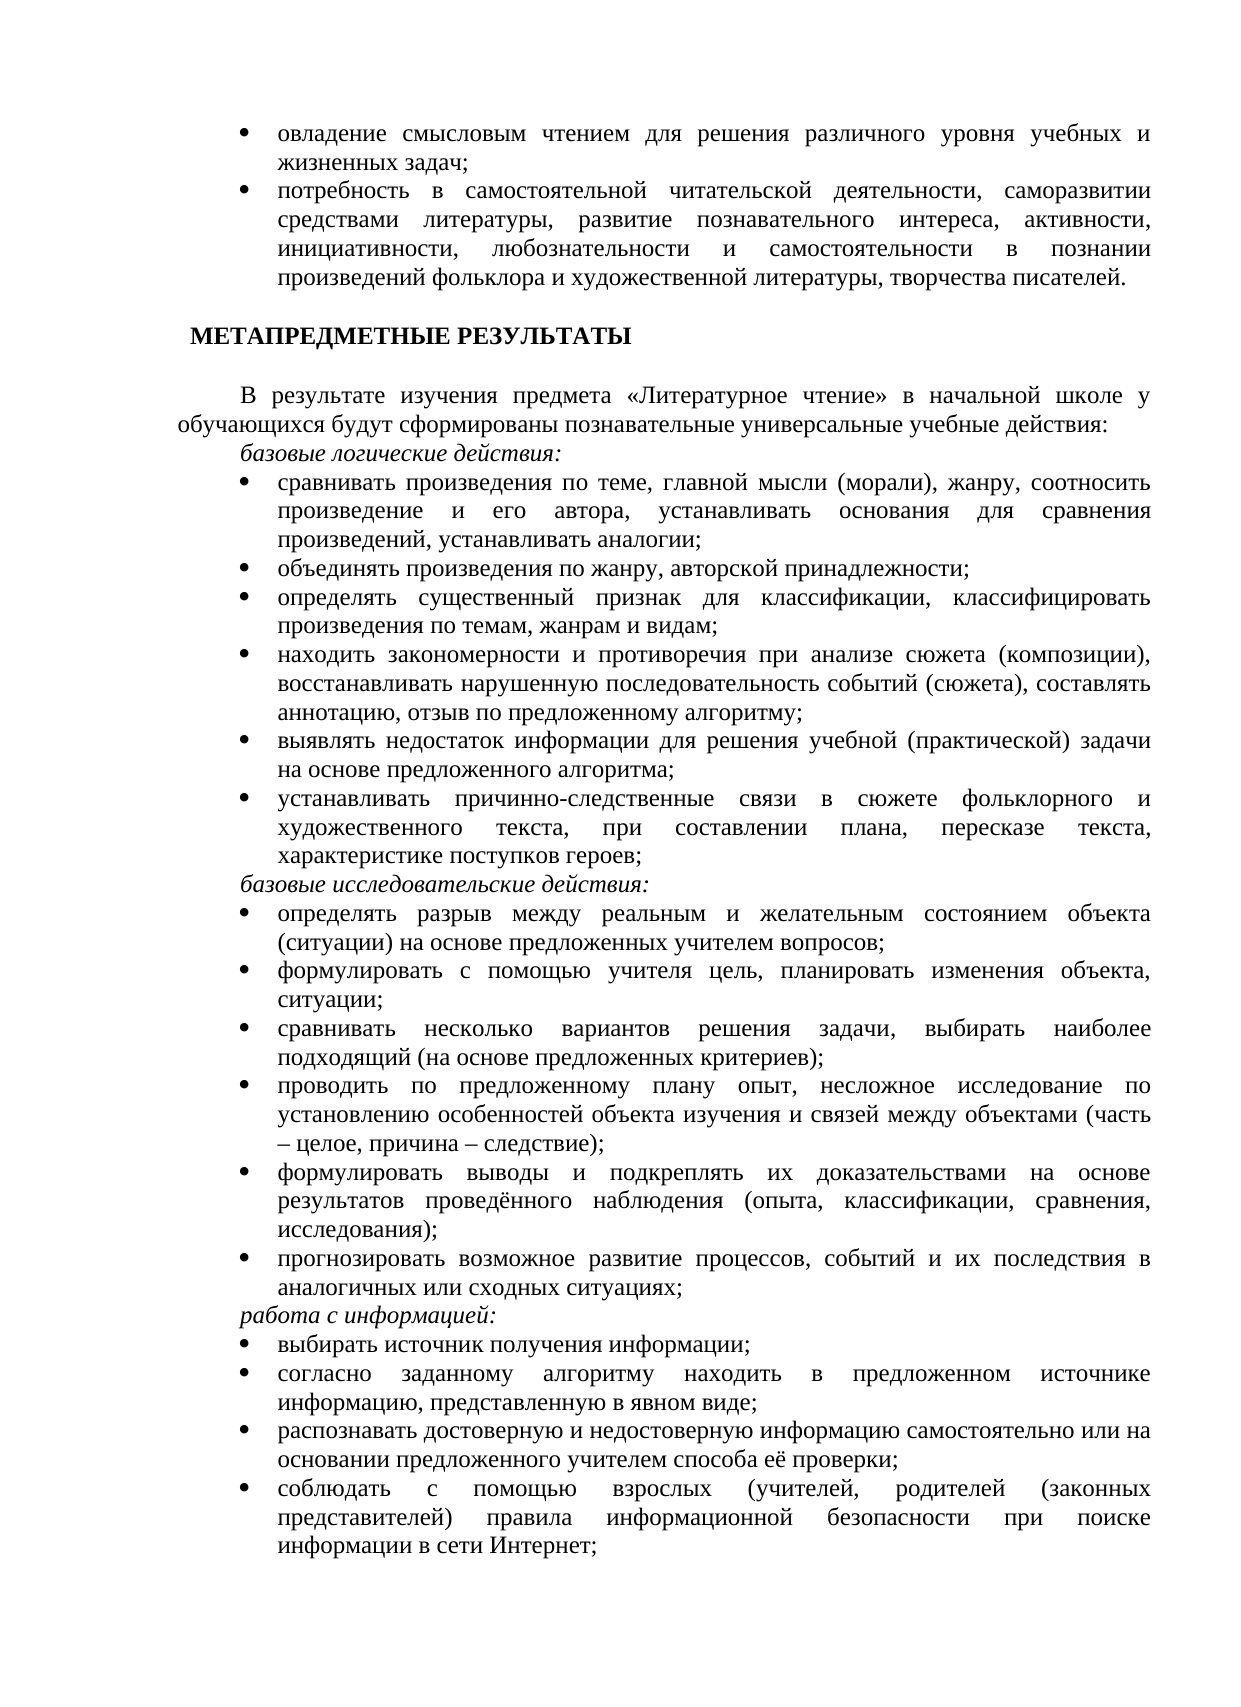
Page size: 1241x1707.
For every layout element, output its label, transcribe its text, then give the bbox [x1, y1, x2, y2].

list определять разрыв между реальным и желательным состоянием объекта (ситуации) на основе предложенных учителем вопросов; [240, 898, 1152, 955]
text базовые исследовательские действия: [177, 869, 1152, 898]
text работа с информацией: [177, 1300, 1152, 1329]
list распознавать достоверную и недостоверную информацию самостоятельно или на основании предложенного учителем способа её проверки; [240, 1415, 1152, 1473]
list овладение смысловым чтением для решения различного уровня учебных и жизненных задач; [240, 118, 1152, 176]
list устанавливать причинно-следственные связи в сюжете фольклорного и художественного текста, при составлении плана, пересказе текста, характеристике поступков героев; [240, 783, 1152, 869]
list определять существенный признак для классификации, классифицировать произведения по темам, жанрам и видам; [240, 582, 1152, 639]
list потребность в самостоятельной читательской деятельности, саморазвитии средствами литературы, развитие познавательного интереса, активности, инициативности, любознательности и самостоятельности в познании произведений фольклора и художественной литературы, творчества писателей. [240, 176, 1152, 291]
list выявлять недостаток информации для решения учебной (практической) задачи на основе предложенного алгоритма; [240, 725, 1152, 783]
list сравнивать произведения по теме, главной мысли (морали), жанру, соотносить произведение и его автора, устанавливать основания для сравнения произведений, устанавливать аналогии; [240, 467, 1152, 553]
list согласно заданному алгоритму находить в предложенном источнике информацию, представленную в явном виде; [240, 1358, 1152, 1415]
list находить закономерности и противоречия при анализе сюжета (композиции), восстанавливать нарушенную последовательность событий (сюжета), составлять аннотацию, отзыв по предложенному алгоритму; [240, 639, 1152, 725]
list выбирать источник получения информации; [240, 1329, 1152, 1358]
text базовые логические действия: [177, 438, 1152, 467]
list формулировать выводы и подкреплять их доказательствами на основе результатов проведённого наблюдения (опыта, классификации, сравнения, исследования); [240, 1157, 1152, 1243]
text МЕТАПРЕДМЕТНЫЕ РЕЗУЛЬТАТЫ [190, 321, 1152, 350]
list объединять произведения по жанру, авторской принадлежности; [240, 553, 1152, 582]
list сравнивать несколько вариантов решения задачи, выбирать наиболее подходящий (на основе предложенных критериев); [240, 1013, 1152, 1070]
text В результате изучения предмета «Литературное чтение» в начальной школе у обучающихся будут сформированы познавательные универсальные учебные действия: [177, 380, 1152, 438]
list формулировать с помощью учителя цель, планировать изменения объекта, ситуации; [240, 955, 1152, 1013]
list прогнозировать возможное развитие процессов, событий и их последствия в аналогичных или сходных ситуациях; [240, 1243, 1152, 1300]
list проводить по предложенному плану опыт, несложное исследование по установлению особенностей объекта изучения и связей между объектами (часть – целое, причина – следствие); [240, 1070, 1152, 1157]
list соблюдать с помощью взрослых (учителей, родителей (законных представителей) правила информационной безопасности при поиске информации в сети Интернет; [240, 1473, 1152, 1559]
